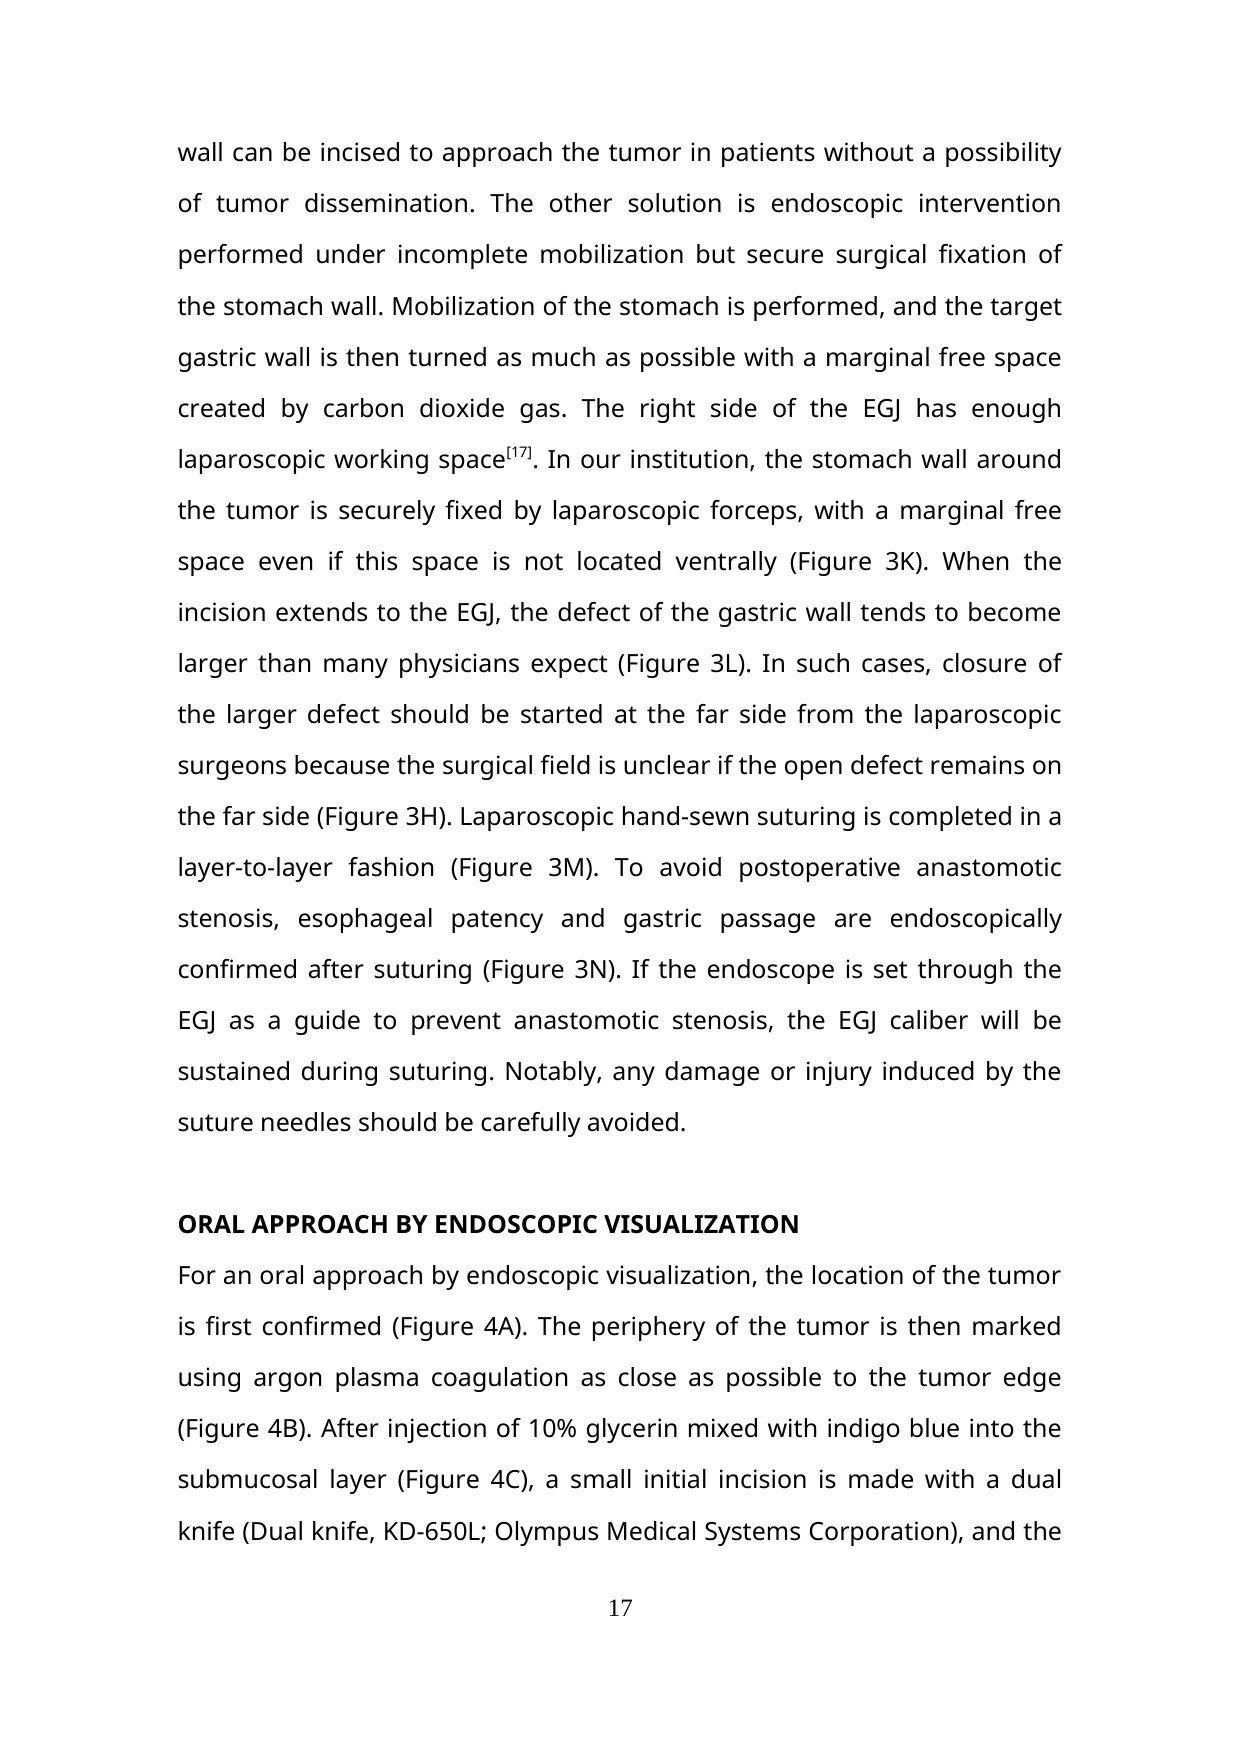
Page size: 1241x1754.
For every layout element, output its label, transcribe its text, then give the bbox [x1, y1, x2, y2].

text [177, 135, 1063, 1139]
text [177, 1258, 1063, 1547]
text ORAL APPROACH BY ENDOSCOPIC VISUALIZATION [177, 1207, 1063, 1241]
